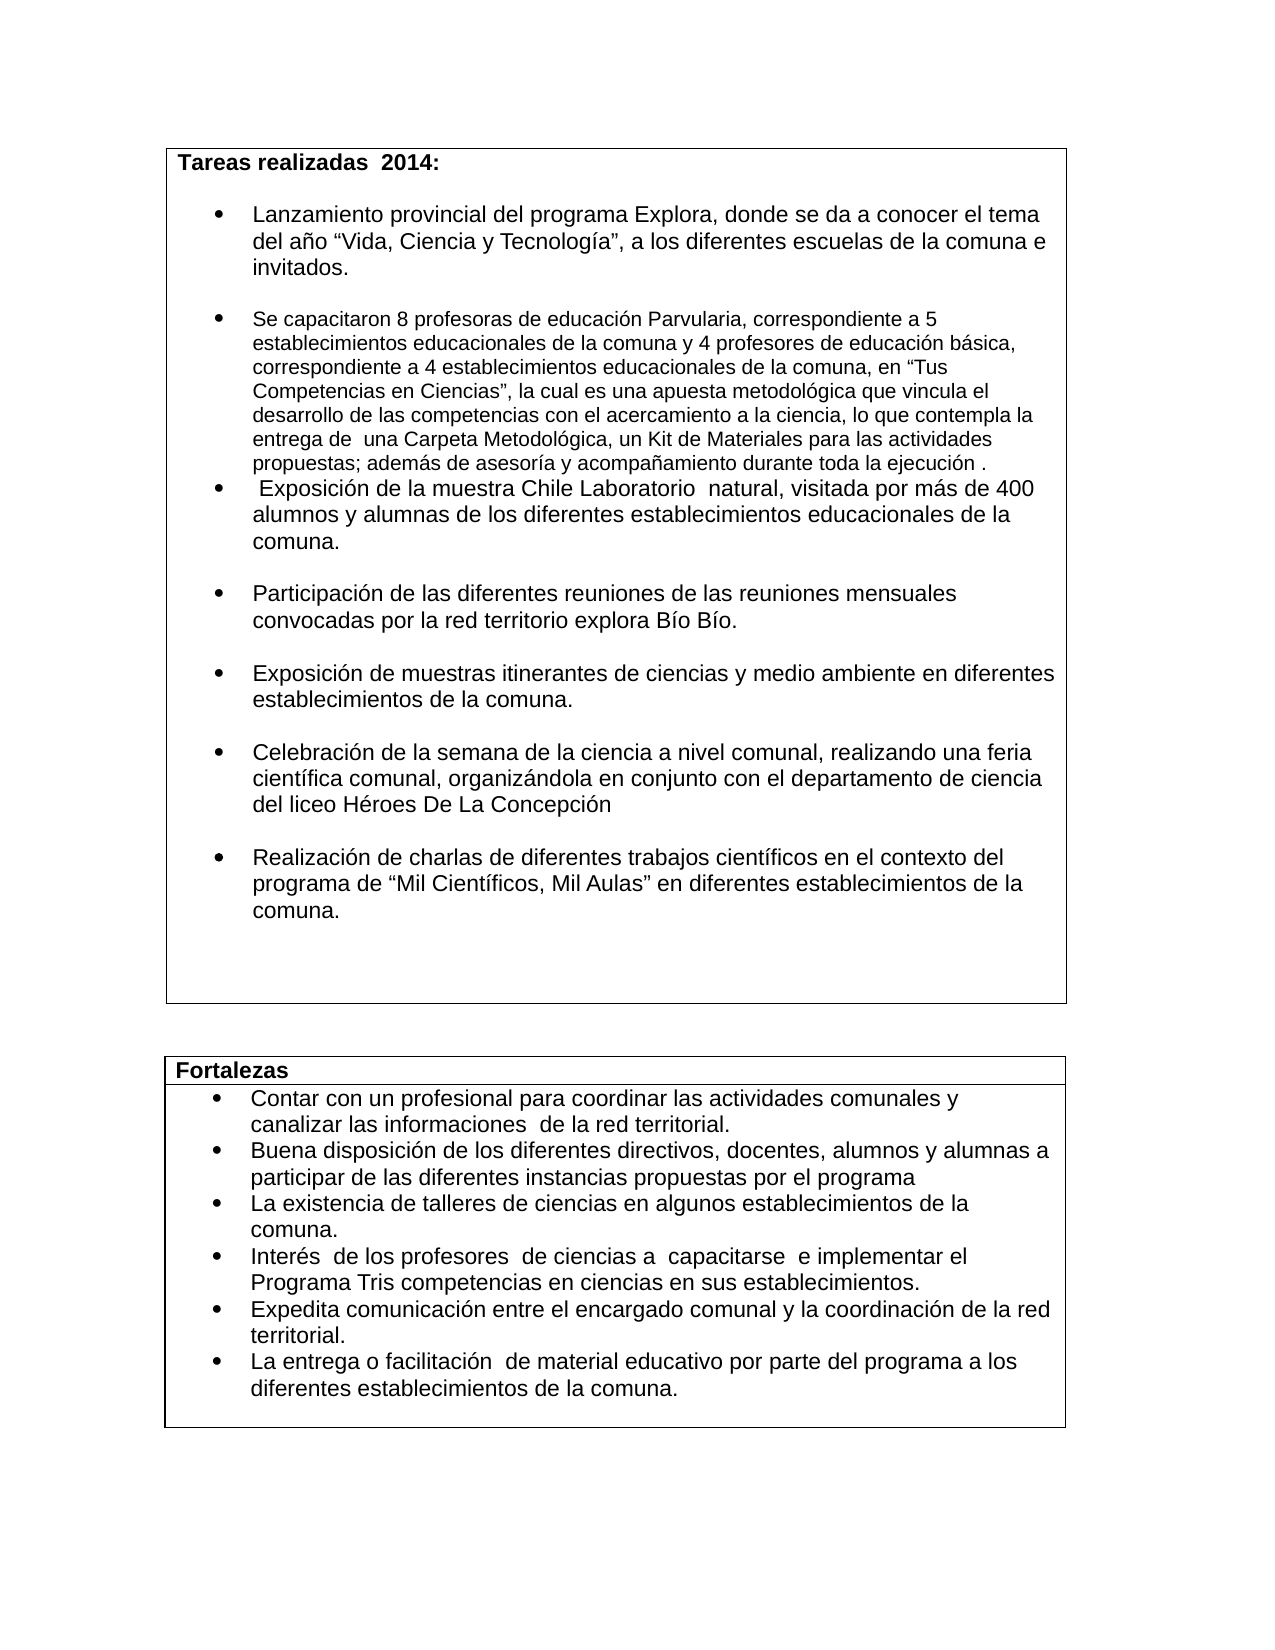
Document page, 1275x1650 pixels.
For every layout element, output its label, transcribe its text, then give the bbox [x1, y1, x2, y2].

table_header Tareas realizadas 2014: Lanzamiento provincial del programa Explora, donde se da a conocer el tema del año “Vida, Ciencia y Tecnología”, a los diferentes escuelas de la comuna e invitados. Se capacitaron 8 profesoras de educación Parvularia, correspondiente a 5 establecimientos educacionales de la comuna y 4 profesores de educación básica, correspondiente a 4 establecimientos educacionales de la comuna, en “Tus Competencias en Ciencias”, la cual es una apuesta metodológica que vincula el desarrollo de las competencias con el acercamiento a la ciencia, lo que contempla la entrega de una Carpeta Metodológica, un Kit de Materiales para las actividades propuestas; además de asesoría y acompañamiento durante toda la ejecución . Exposición de la muestra Chile Laboratorio natural, visitada por más de 400 alumnos y alumnas de los diferentes establecimientos educacionales de la comuna. Participación de las diferentes reuniones de las reuniones mensuales convocadas por la red territorio explora Bío Bío. Exposición de muestras itinerantes de ciencias y medio ambiente en diferentes establecimientos de la comuna. Celebración de la semana de la ciencia a nivel comunal, realizando una feria científica comunal, organizándola en conjunto con el departamento de ciencia del liceo Héroes De La Concepción Realización de charlas de diferentes trabajos científicos en el contexto del programa de “Mil Científicos, Mil Aulas” en diferentes establecimientos de la comuna. [167, 149, 1066, 1002]
table_header Fortalezas [166, 1057, 1065, 1084]
table_cell Contar con un profesional para coordinar las actividades comunales y canalizar las informaciones de la red territorial. Buena disposición de los diferentes directivos, docentes, alumnos y alumnas a participar de las diferentes instancias propuestas por el programa La existencia de talleres de ciencias en algunos establecimientos de la comuna. Interés de los profesores de ciencias a capacitarse e implementar el Programa Tris competencias en ciencias en sus establecimientos. Expedita comunicación entre el encargado comunal y la coordinación de la red territorial. La entrega o facilitación de material educativo por parte del programa a los diferentes establecimientos de la comuna. [166, 1085, 1065, 1427]
